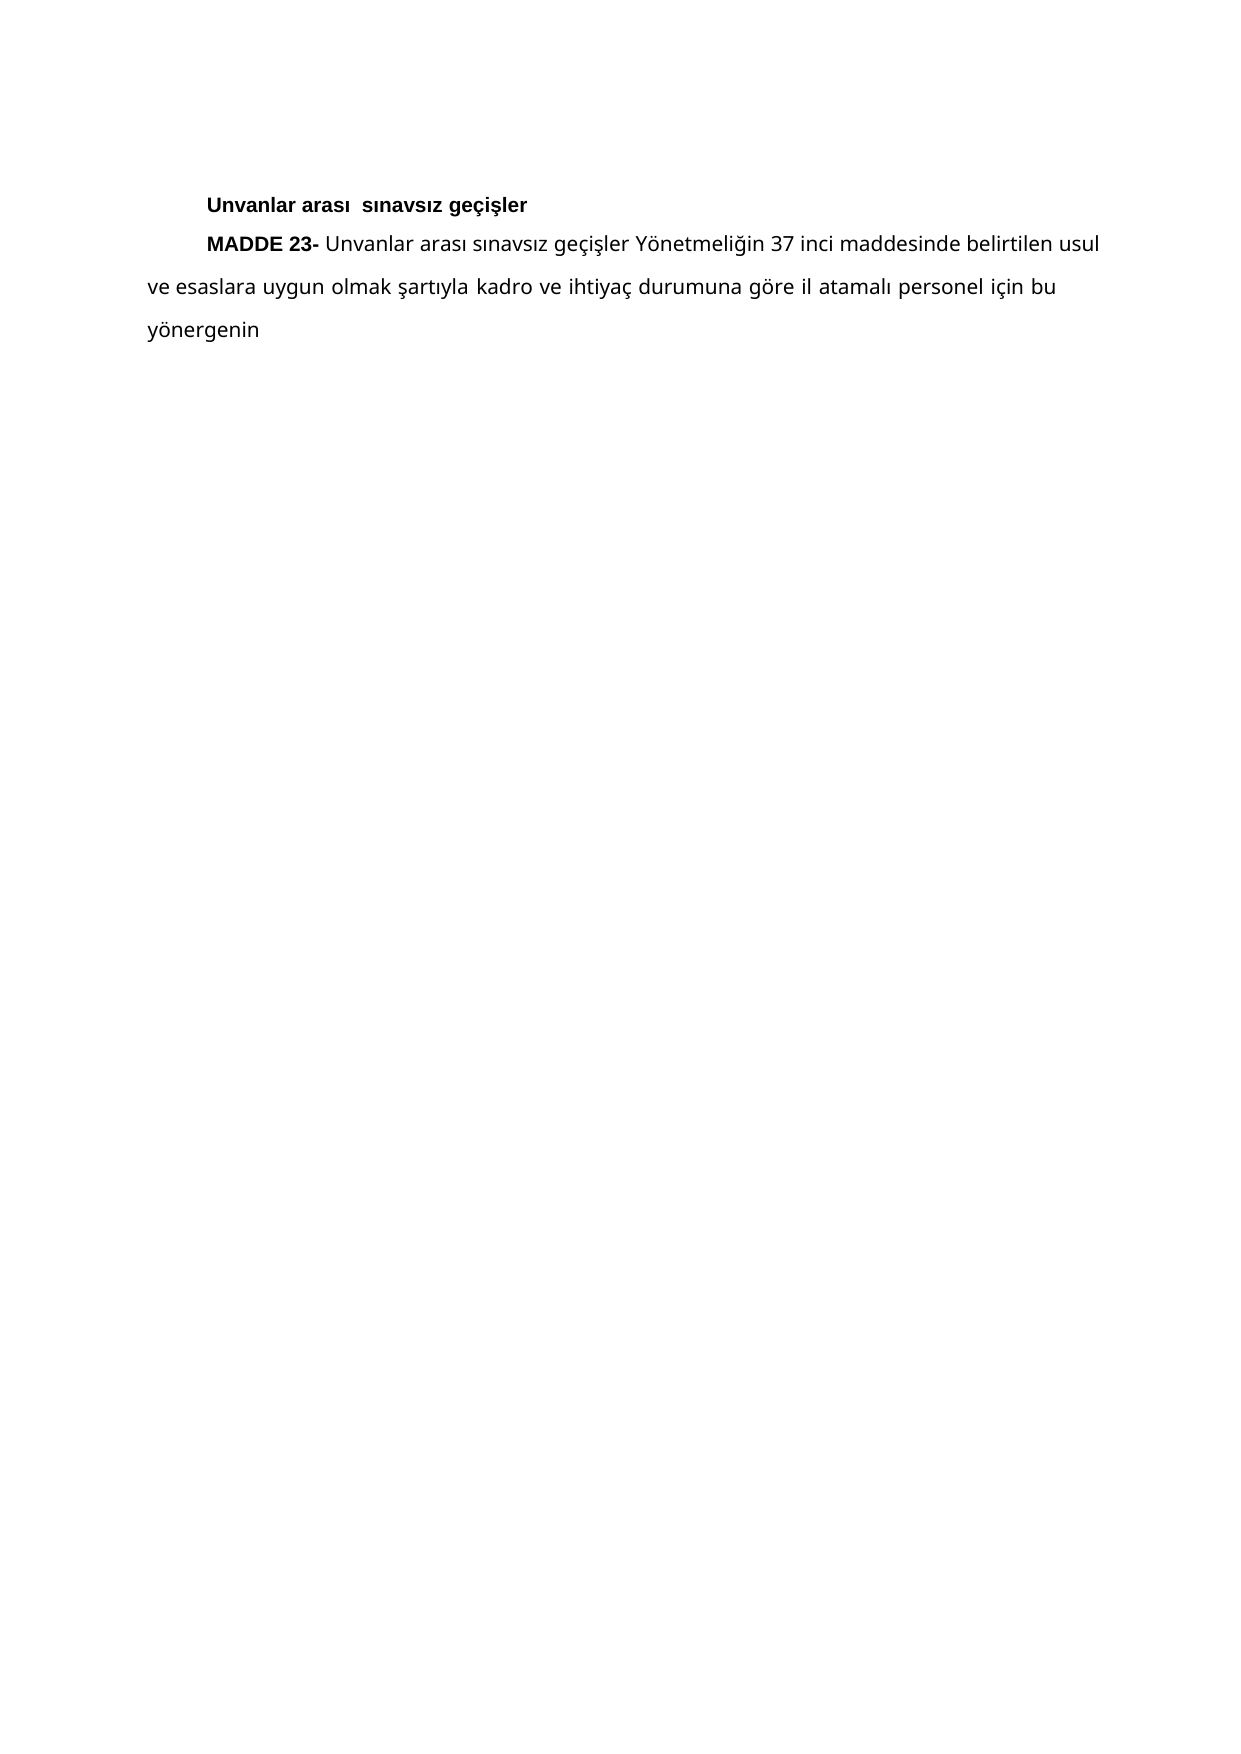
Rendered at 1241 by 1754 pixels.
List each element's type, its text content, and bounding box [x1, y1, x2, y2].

subtitle Unvanlar arası sınavsız geçişler [207, 192, 1105, 216]
text MADDE 23- Unvanlar arası sınavsız geçişler Yönetmeliğin 37 inci maddesinde belirtilen usul ve esaslara uygun olmak şartıyla kadro ve ihtiyaç durumuna göre il atamalı personel için bu yönergenin [147, 229, 1105, 343]
